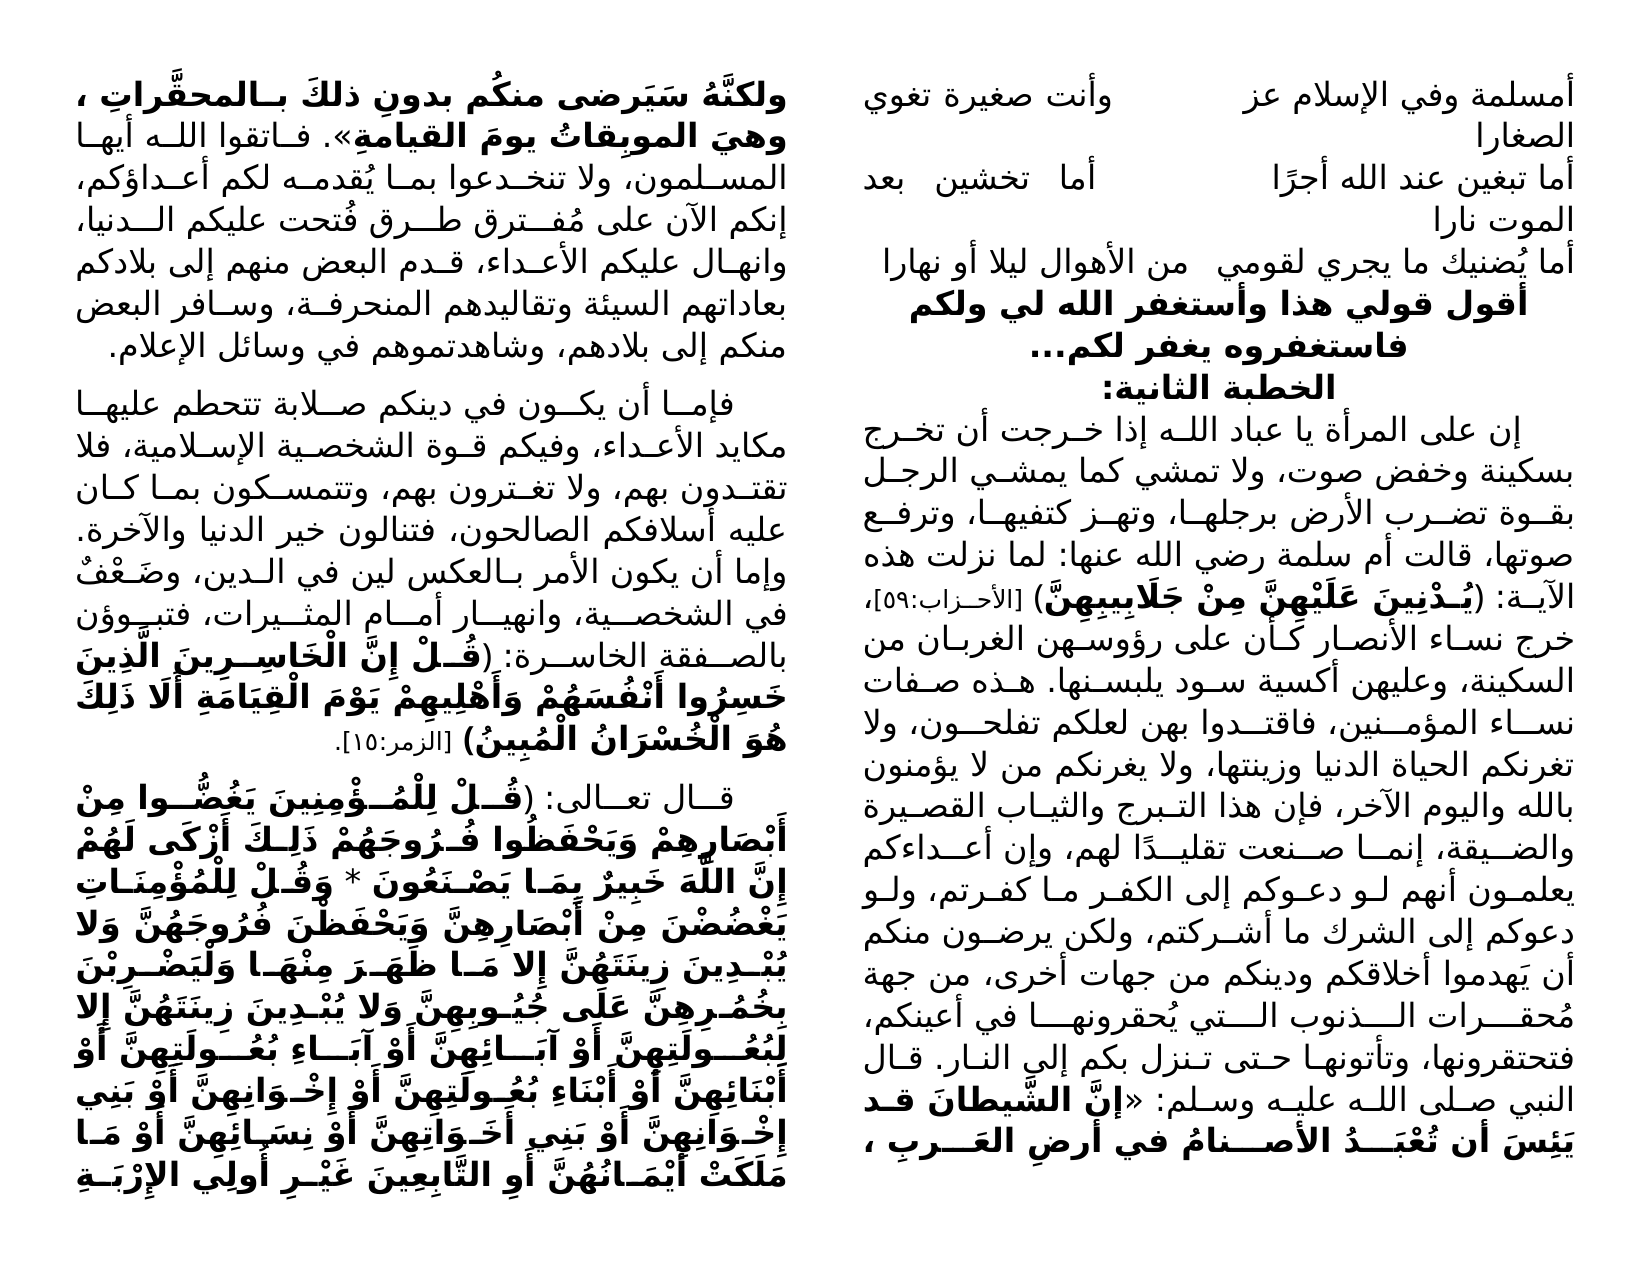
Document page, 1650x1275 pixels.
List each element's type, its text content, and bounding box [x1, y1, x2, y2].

text إن على المرأة يا عباد الله إذا خرجت أن تخرج بسكينة وخفض صوت، ولا تمشي كما يمشي الرجل بقوة تضرب الأرض برجلها، وتهز كتفيها، وترفع صوتها، قالت أم سلمة رضي الله عنها: لما نزلت هذه الآية: ﴿يُدْنِينَ عَلَيْهِنَّ مِنْ جَلَابِيبِهِنَّ﴾ [الأحزاب:٥٩]، خرج نساء الأنصار كأن على رؤوسهن الغربان من السكينة، وعليهن أكسية سود يلبسنها. هذه صفات نساء المؤمنين، فاقتدوا بهن لعلكم تفلحون، ولا تغرنكم الحياة الدنيا وزينتها، ولا يغرنكم من لا يؤمنون بالله واليوم الآخر، فإن هذا التبرج والثياب القصيرة والضيقة، إنما صنعت تقليدًا لهم، وإن أعداءكم يعلمون أنهم لو دعوكم إلى الكفر ما كفرتم، ولو دعوكم إلى الشرك ما أشركتم، ولكن يرضون منكم أن يَهدموا أخلاقكم ودينكم من جهات أخرى، من جهة مُحقرات الذنوب التي يُحقرونها في أعينكم، فتحتقرونها، وتأتونها حتى تنزل بكم إلى النار. قال النبي صلى الله عليه وسلم: «إنَّ الشَّيطانَ قد يَئِسَ أن تُعْبَدُ الأصنامُ في أرضِ العَربِ ، ولكنَّهُ سَيَرضى منكُم بدونِ ذلكَ بالمحقَّراتِ ، وهيَ الموبِقاتُ يومَ القيامةِ». فاتقوا الله أيها المسلمون، ولا تنخدعوا بما يُقدمه لكم أعداؤكم، إنكم الآن على مُفترق طرق فُتحت عليكم الدنيا، وانهال عليكم الأعداء، قدم البعض منهم إلى بلادكم بعاداتهم السيئة وتقاليدهم المنحرفة، وسافر البعض منكم إلى بلادهم، وشاهدتموهم في وسائل الإعلام. [75, 75, 787, 365]
text أما يُضنيك ما يجري لقومي من الأهوال ليلا أو نهارا [862, 242, 1575, 281]
text أقول قولي هذا وأستغفر الله لي ولكم فاستغفروه يغفر لكم... [862, 284, 1575, 365]
text أمسلمة وفي الإسلام عز وأنت صغيرة تغوي الصغارا [862, 75, 1575, 156]
text فإما أن يكون في دينكم صلابة تتحطم عليها مكايد الأعداء، وفيكم قوة الشخصية الإسلامية، فلا تقتدون بهم، ولا تغترون بهم، وتتمسكون بما كان عليه أسلافكم الصالحون، فتنالون خير الدنيا والآخرة. وإما أن يكون الأمر بالعكس لين في الدين، وضَعْفٌ في الشخصية، وانهيار أمام المثيرات، فتبوؤن بالصفقة الخاسرة: ﴿قُلْ إِنَّ الْخَاسِرِينَ الَّذِينَ خَسِرُوا أَنْفُسَهُمْ وَأَهْلِيهِمْ يَوْمَ الْقِيَامَةِ أَلَا ذَلِكَ هُوَ الْخُسْرَانُ الْمُبِينُ﴾ [الزمر:١٥]. [75, 385, 787, 759]
text إن على المرأة يا عباد الله إذا خرجت أن تخرج بسكينة وخفض صوت، ولا تمشي كما يمشي الرجل بقوة تضرب الأرض برجلها، وتهز كتفيها، وترفع صوتها، قالت أم سلمة رضي الله عنها: لما نزلت هذه الآية: ﴿يُدْنِينَ عَلَيْهِنَّ مِنْ جَلَابِيبِهِنَّ﴾ [الأحزاب:٥٩]، خرج نساء الأنصار كأن على رؤوسهن الغربان من السكينة، وعليهن أكسية سود يلبسنها. هذه صفات نساء المؤمنين، فاقتدوا بهن لعلكم تفلحون، ولا تغرنكم الحياة الدنيا وزينتها، ولا يغرنكم من لا يؤمنون بالله واليوم الآخر، فإن هذا التبرج والثياب القصيرة والضيقة، إنما صنعت تقليدًا لهم، وإن أعداءكم يعلمون أنهم لو دعوكم إلى الكفر ما كفرتم، ولو دعوكم إلى الشرك ما أشركتم، ولكن يرضون منكم أن يَهدموا أخلاقكم ودينكم من جهات أخرى، من جهة مُحقرات الذنوب التي يُحقرونها في أعينكم، فتحتقرونها، وتأتونها حتى تنزل بكم إلى النار. قال النبي صلى الله عليه وسلم: «إنَّ الشَّيطانَ قد يَئِسَ أن تُعْبَدُ الأصنامُ في أرضِ العَربِ ، ولكنَّهُ سَيَرضى منكُم بدونِ ذلكَ بالمحقَّراتِ ، وهيَ الموبِقاتُ يومَ القيامةِ». فاتقوا الله أيها المسلمون، ولا تنخدعوا بما يُقدمه لكم أعداؤكم، إنكم الآن على مُفترق طرق فُتحت عليكم الدنيا، وانهال عليكم الأعداء، قدم البعض منهم إلى بلادكم بعاداتهم السيئة وتقاليدهم المنحرفة، وسافر البعض منكم إلى بلادهم، وشاهدتموهم في وسائل الإعلام. [862, 410, 1575, 1161]
text الخطبة الثانية: [862, 368, 1575, 407]
text أما تبغين عند الله أجرًا أما تخشين بعد الموت نارا [862, 159, 1575, 239]
